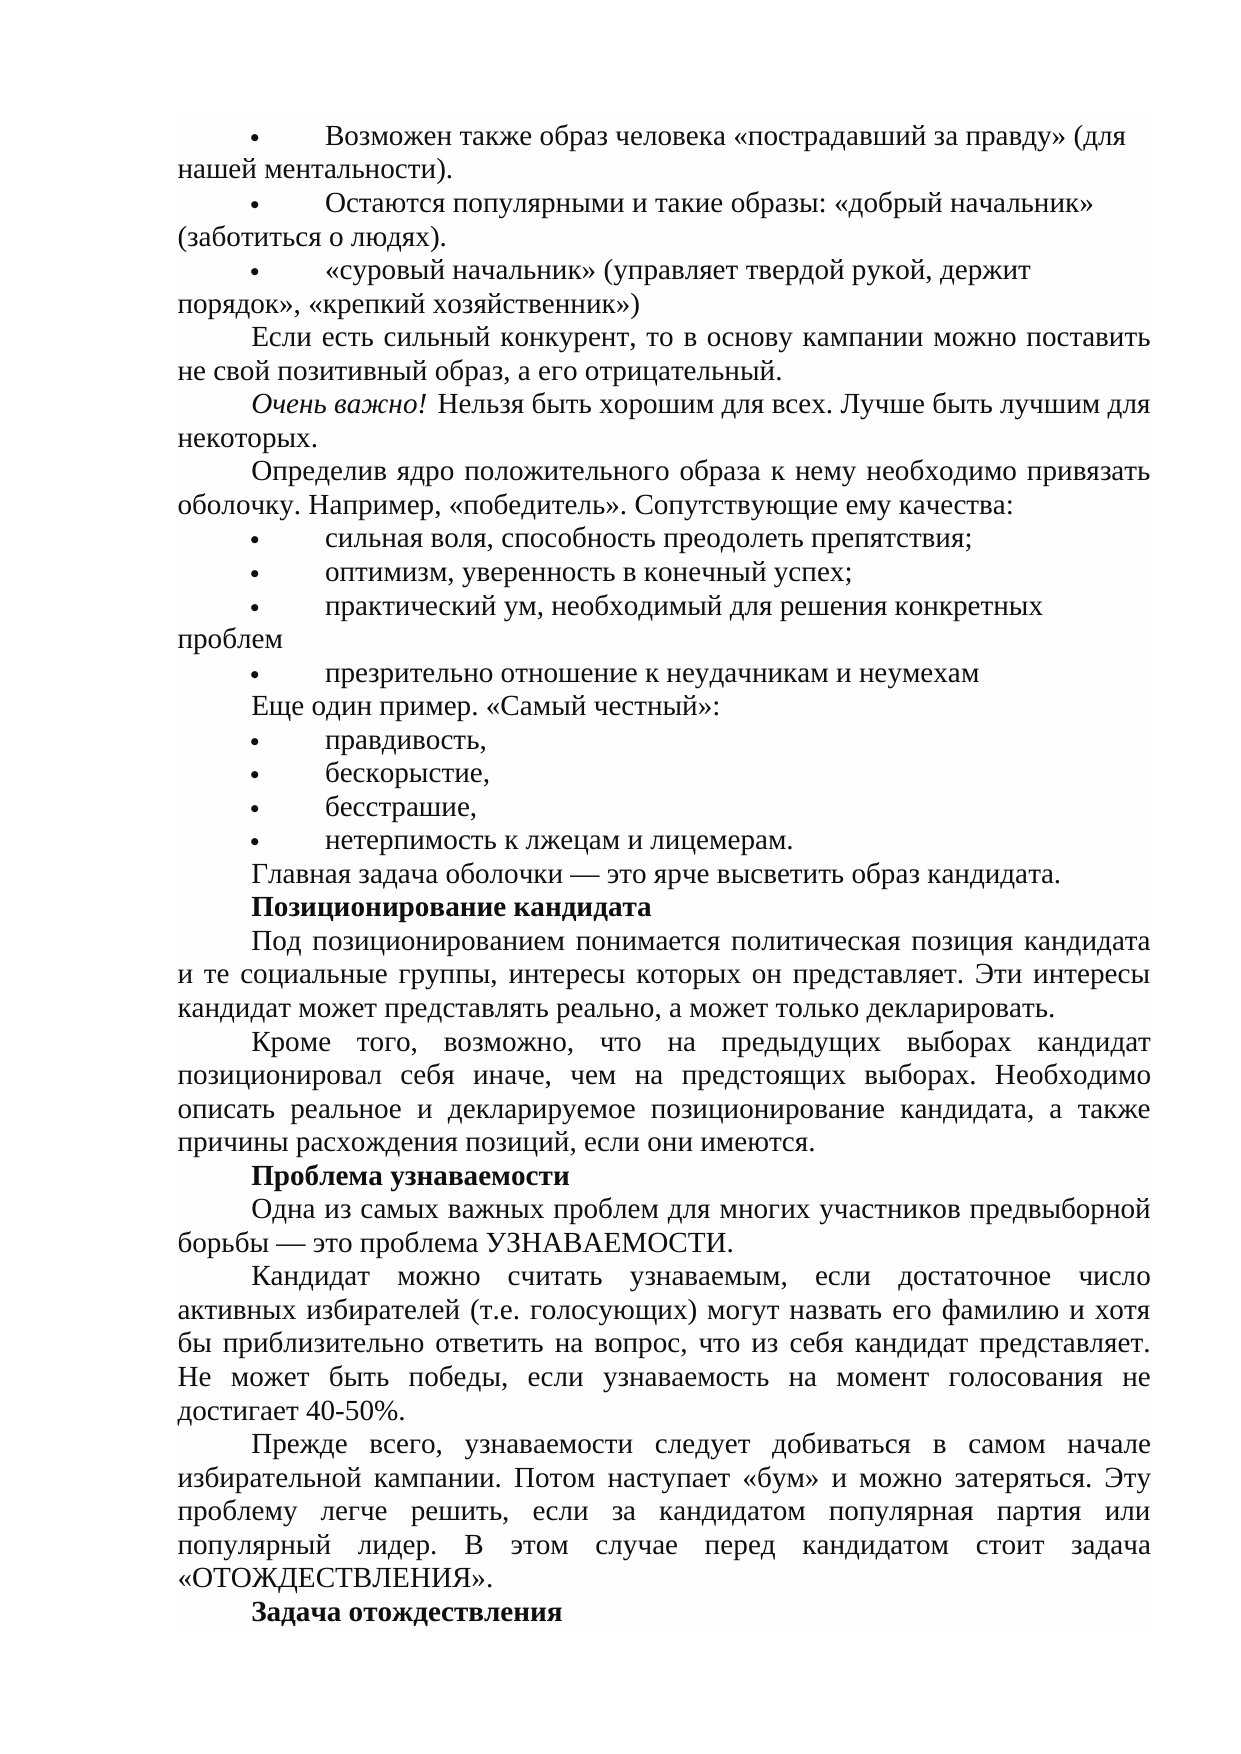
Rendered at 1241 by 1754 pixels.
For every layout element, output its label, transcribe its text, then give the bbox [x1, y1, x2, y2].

list «суровый начальник» (управляет твердой рукой, держит порядок», «крепкий хозяйственник») [177, 252, 1152, 319]
list сильная воля, способность преодолеть препятствия; [177, 521, 1152, 554]
text Проблема узнаваемости [177, 1158, 1152, 1191]
list Возможен также образ человека «пострадавший за правду» (для нашей ментальности). [177, 118, 1152, 185]
list презрительно отношение к неудачникам и неумехам [177, 655, 1152, 688]
list Остаются популярными и такие образы: «добрый начальник» (заботиться о людях). [177, 185, 1152, 252]
list практический ум, необходимый для решения конкретных проблем [177, 588, 1152, 655]
text Кандидат можно считать узнаваемым, если достаточное число активных избирателей (т.е. голосующих) могут назвать его фамилию и хотя бы приблизительно ответить на вопрос, что из себя кандидат представляет. Не может быть победы, если узнаваемость на момент голосования не достигает 40-50%. [177, 1258, 1152, 1426]
text Определив ядро положительного образа к нему необходимо привязать оболочку. Например, «победитель». Сопутствующие ему качества: [177, 453, 1152, 521]
text Одна из самых важных проблем для многих участников предвыборной борьбы — это проблема УЗНАВАЕМОСТИ. [177, 1191, 1152, 1258]
text Прежде всего, узнаваемости следует добиваться в самом начале избирательной кампании. Потом наступает «бум» и можно затеряться. Эту проблему легче решить, если за кандидатом популярная партия или популярный лидер. В этом случае перед кандидатом стоит задача «ОТОЖДЕСТВЛЕНИЯ». [177, 1426, 1152, 1594]
text Под позиционированием понимается политическая позиция кандидата и те социальные группы, интересы которых он представляет. Эти интересы кандидат может представлять реально, а может только декларировать. [177, 923, 1152, 1024]
text Кроме того, возможно, что на предыдущих выборах кандидат позиционировал себя иначе, чем на предстоящих выборах. Необходимо описать реальное и декларируемое позиционирование кандидата, а также причины расхождения позиций, если они имеются. [177, 1024, 1152, 1158]
list оптимизм, уверенность в конечный успех; [177, 554, 1152, 588]
text Задача отождествления [177, 1594, 1152, 1627]
list бесстрашие, [177, 789, 1152, 822]
text Главная задача оболочки — это ярче высветить образ кандидата. [177, 856, 1152, 889]
text Если есть сильный конкурент, то в основу кампании можно поставить не свой позитивный образ, а его отрицательный. [177, 319, 1152, 386]
text Еще один пример. «Самый честный»: [177, 688, 1152, 722]
text Очень важно! Нельзя быть хорошим для всех. Лучше быть лучшим для некоторых. [177, 386, 1152, 453]
list бескорыстие, [177, 755, 1152, 789]
list правдивость, [177, 722, 1152, 755]
text Позиционирование кандидата [177, 889, 1152, 923]
list нетерпимость к лжецам и лицемерам. [177, 822, 1152, 856]
